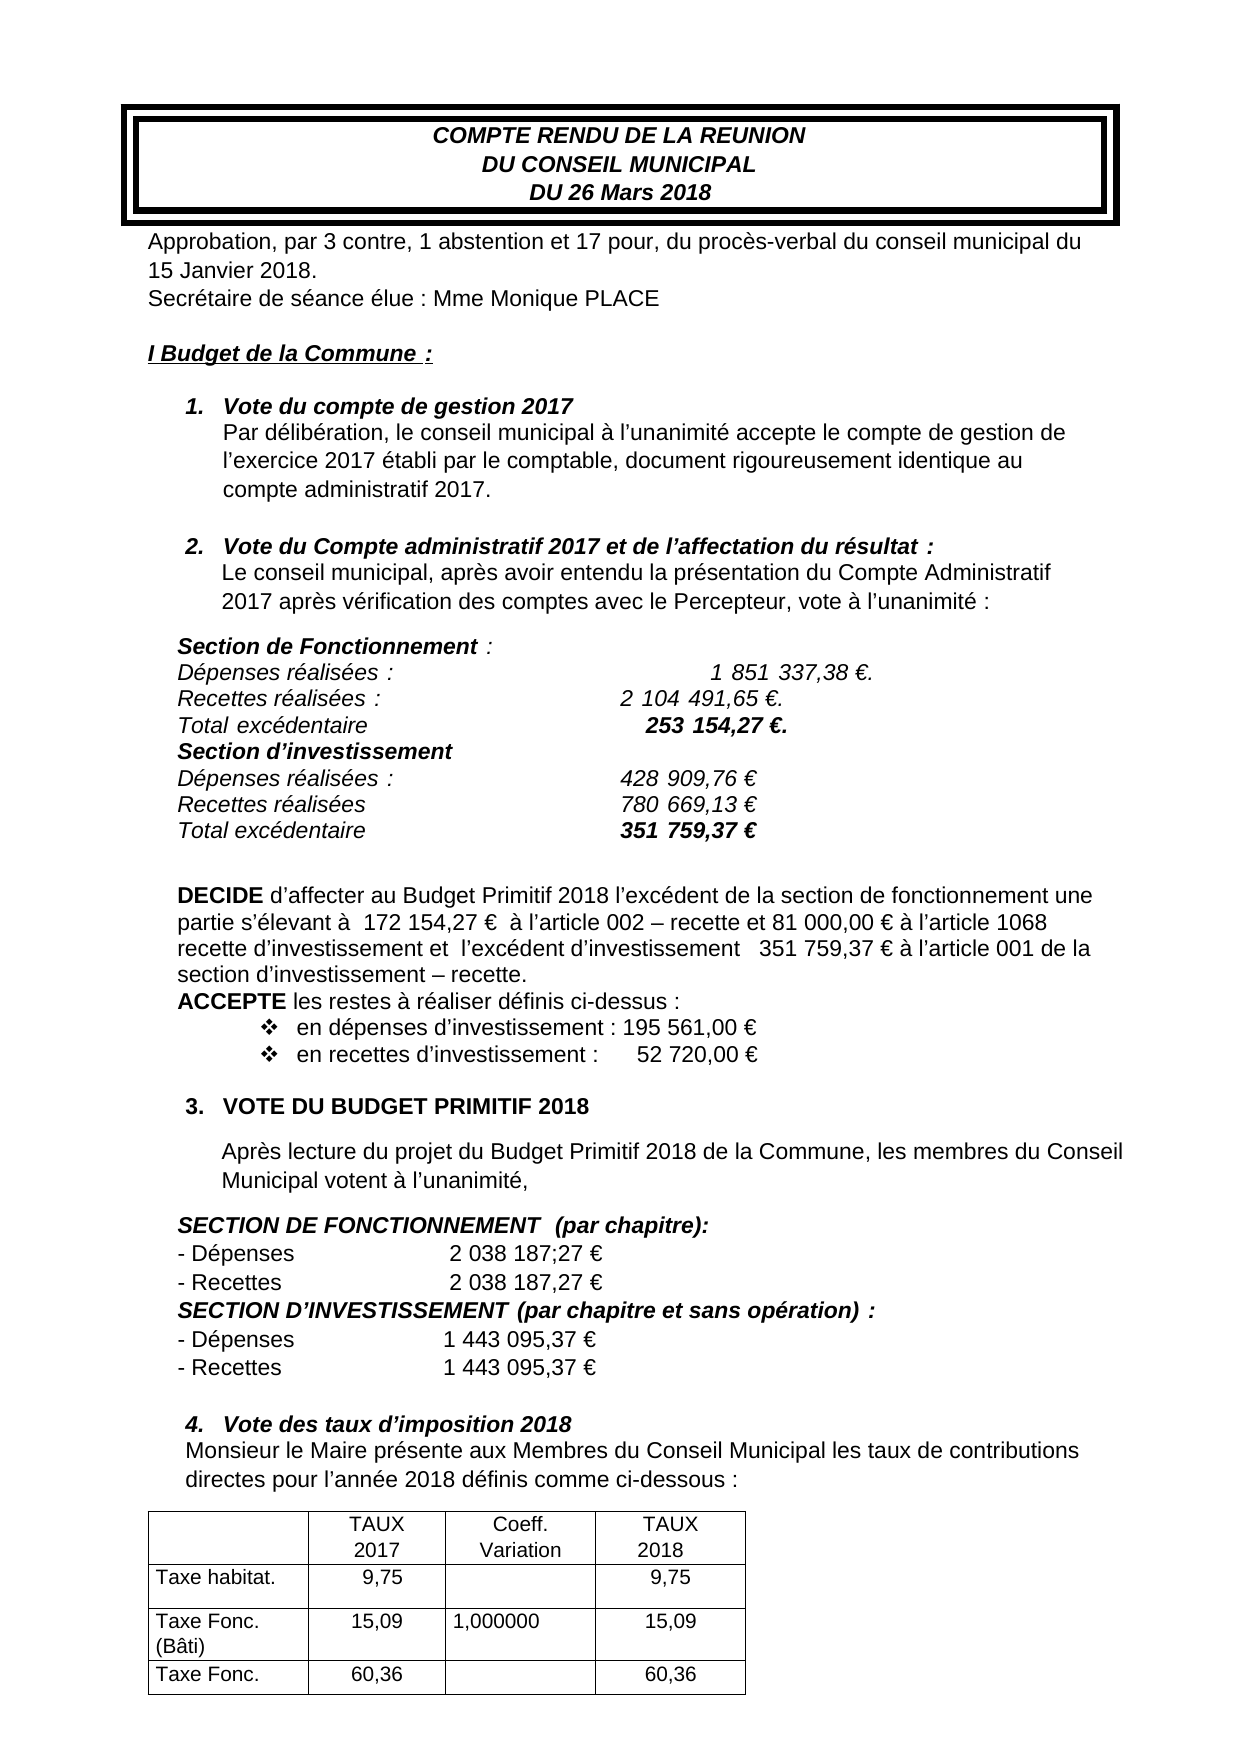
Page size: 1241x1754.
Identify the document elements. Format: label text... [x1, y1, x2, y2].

table_cell 1,000000 [446, 1609, 595, 1660]
list VOTE DU BUDGET PRIMITIF 2018 [185, 1093, 1152, 1119]
text - Recettes 2 038 187,27 € [177, 1269, 1152, 1295]
table_cell 9,75 [596, 1565, 745, 1607]
table_cell 9,75 [309, 1565, 445, 1607]
list en recettes d’investissement : 52 720,00 € [259, 1041, 1104, 1067]
table_cell 60,36 [596, 1661, 745, 1694]
table_cell [446, 1565, 595, 1607]
text DU 26 Mars 2018 [127, 160, 1113, 220]
text Total excédentaire 351 759,37 € [177, 817, 1093, 843]
text Total excédentaire 253 154,27 €. [177, 712, 1093, 738]
table_header TAUX 2018 [596, 1512, 745, 1564]
text DU CONSEIL MUNICIPAL [139, 132, 1101, 160]
table_header [149, 1512, 308, 1564]
text - Dépenses 2 038 187;27 € [177, 1240, 1152, 1267]
text Dépenses réalisées : 1 851 337,38 €. [177, 659, 1093, 685]
text COMPTE RENDU DE LA REUNION [127, 110, 1113, 132]
text Section d’investissement [177, 738, 1093, 764]
text Recettes réalisées 780 669,13 € [177, 791, 1093, 817]
table_cell 15,09 [309, 1609, 445, 1660]
text SECTION DE FONCTIONNEMENT (par chapitre): [177, 1212, 1152, 1238]
text Section de Fonctionnement : [177, 633, 1093, 659]
table_cell 60,36 [309, 1661, 445, 1694]
text Dépenses réalisées : 428 909,76 € [177, 764, 1093, 791]
text Le conseil municipal, après avoir entendu la présentation du Compte Administratif 2017 après vérification des comptes avec le Percepteur, vote à l’unanimité : [221, 559, 1093, 614]
text Approbation, par 3 contre, 1 abstention et 17 pour, du procès-verbal du conseil municipal du 15 Janvier 2018. [148, 228, 1093, 283]
text ACCEPTE les restes à réaliser définis ci-dessus : [177, 988, 1104, 1014]
table_cell Taxe habitat. [149, 1565, 308, 1607]
text Après lecture du projet du Budget Primitif 2018 de la Commune, les membres du Conseil Municipal votent à l’unanimité, [221, 1138, 1152, 1193]
text Secrétaire de séance élue : Mme Monique PLACE [148, 285, 1093, 312]
text DECIDE d’affecter au Budget Primitif 2018 l’excédent de la section de fonctionnement une partie s’élevant à 172 154,27 € à l’article 002 – recette et 81 000,00 € à l’article 1068 recette d’investissement et l’excédent d’investissement 351 759,37 € à l’article 001 de la section d’investissement – recette. [177, 882, 1104, 988]
table_cell [446, 1661, 595, 1694]
text - Recettes 1 443 095,37 € [177, 1354, 1152, 1380]
list Par délibération, le conseil municipal à l’unanimité accepte le compte de gestion de l’exercice 2017 établi par le comptable, document rigoureusement identique au compte administratif 2017. [223, 419, 1093, 502]
list Vote du Compte administratif 2017 et de l’affectation du résultat : [185, 533, 1093, 559]
list Vote des taux d’imposition 2018 [185, 1411, 1093, 1437]
text SECTION D’INVESTISSEMENT (par chapitre et sans opération) : [177, 1297, 1152, 1323]
text I Budget de la Commune : [148, 340, 1093, 366]
table_header TAUX 2017 [309, 1512, 445, 1564]
text - Dépenses 1 443 095,37 € [177, 1326, 1152, 1352]
list Vote du compte de gestion 2017 [185, 393, 1093, 419]
list en dépenses d’investissement : 195 561,00 € [259, 1014, 1104, 1041]
text Recettes réalisées : 2 104 491,65 €. [177, 685, 1093, 712]
table_cell 15,09 [596, 1609, 745, 1660]
table_cell Taxe Fonc. (Bâti) [149, 1609, 308, 1660]
table_header Coeff. Variation [446, 1512, 595, 1564]
text Monsieur le Maire présente aux Membres du Conseil Municipal les taux de contributions directes pour l’année 2018 définis comme ci-dessous : [185, 1437, 1093, 1492]
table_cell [149, 1661, 308, 1694]
